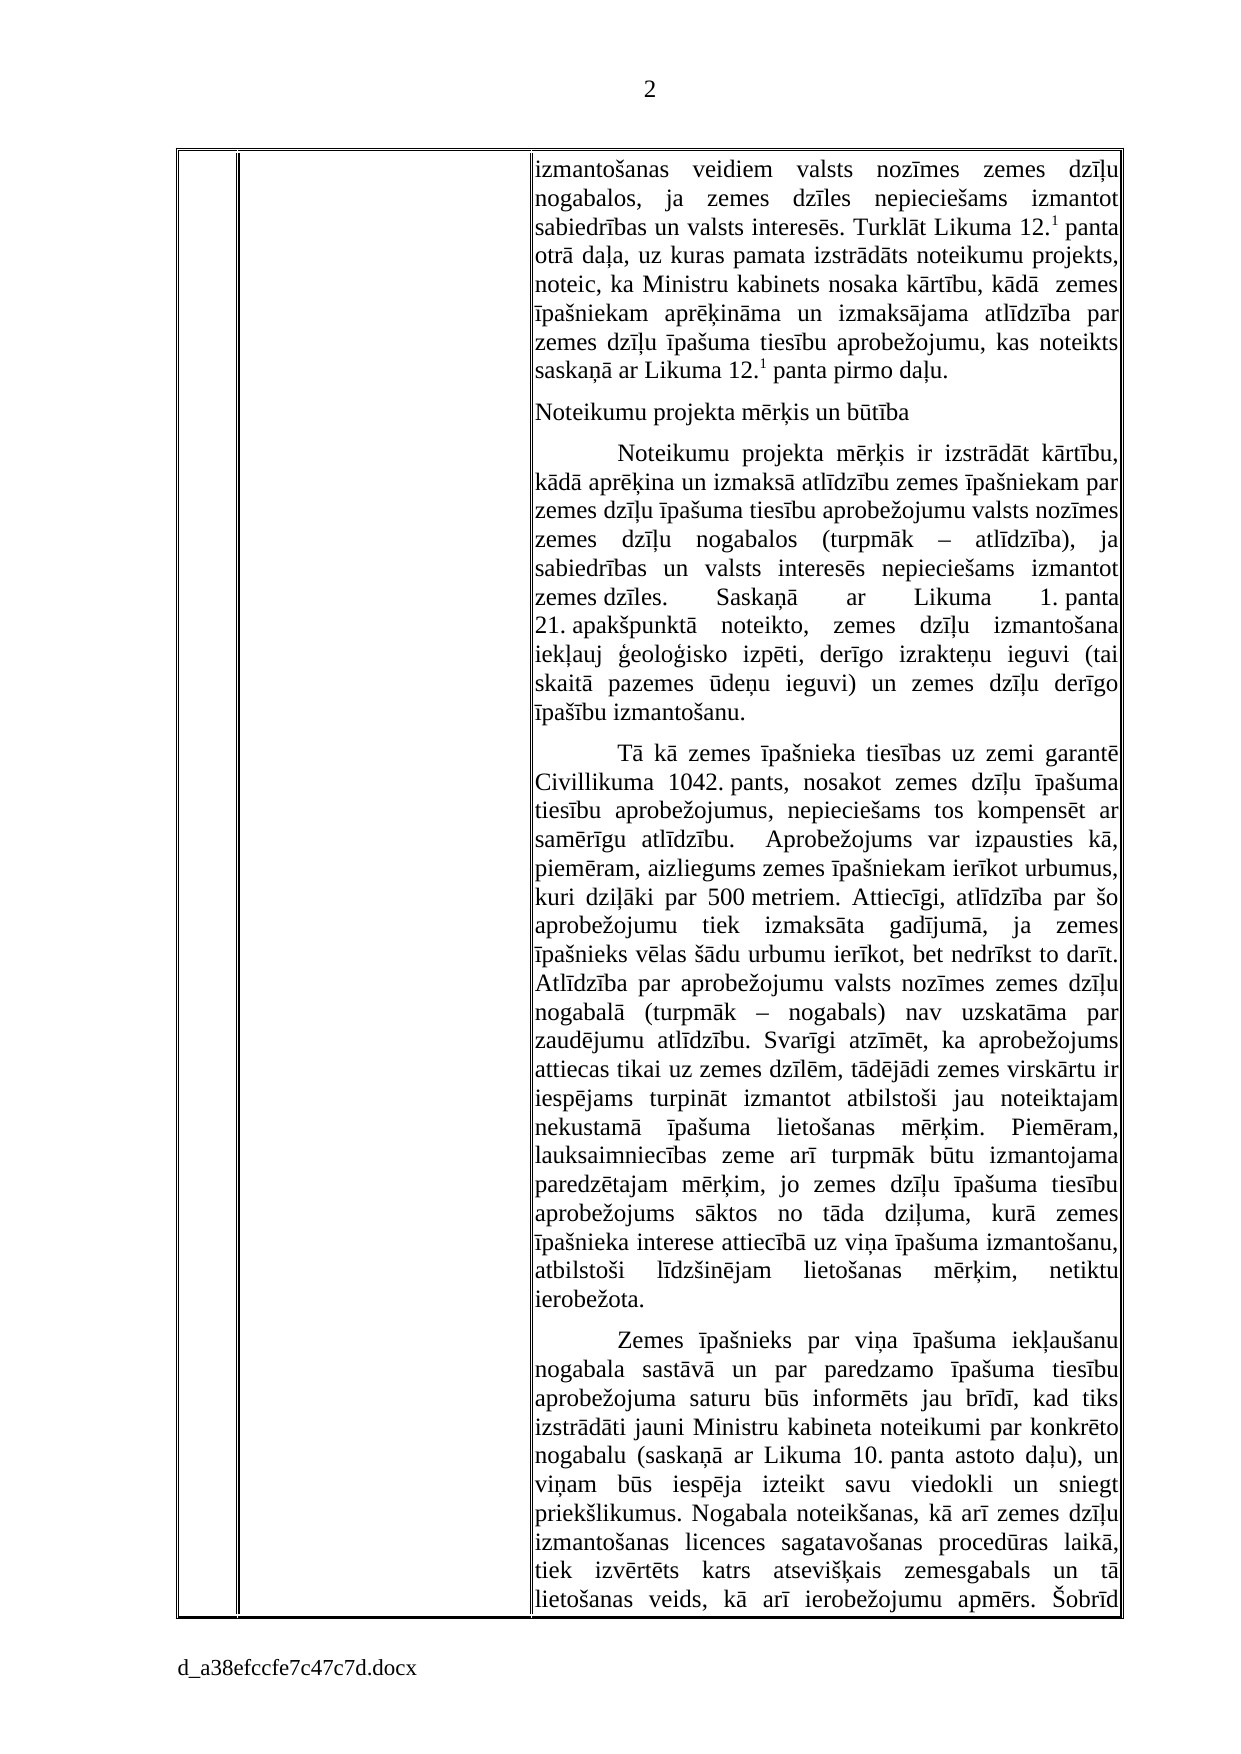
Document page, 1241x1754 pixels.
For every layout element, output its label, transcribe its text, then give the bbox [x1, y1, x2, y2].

table_cell 2. [177, 149, 238, 1616]
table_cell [531, 151, 1120, 1616]
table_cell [238, 151, 531, 1616]
